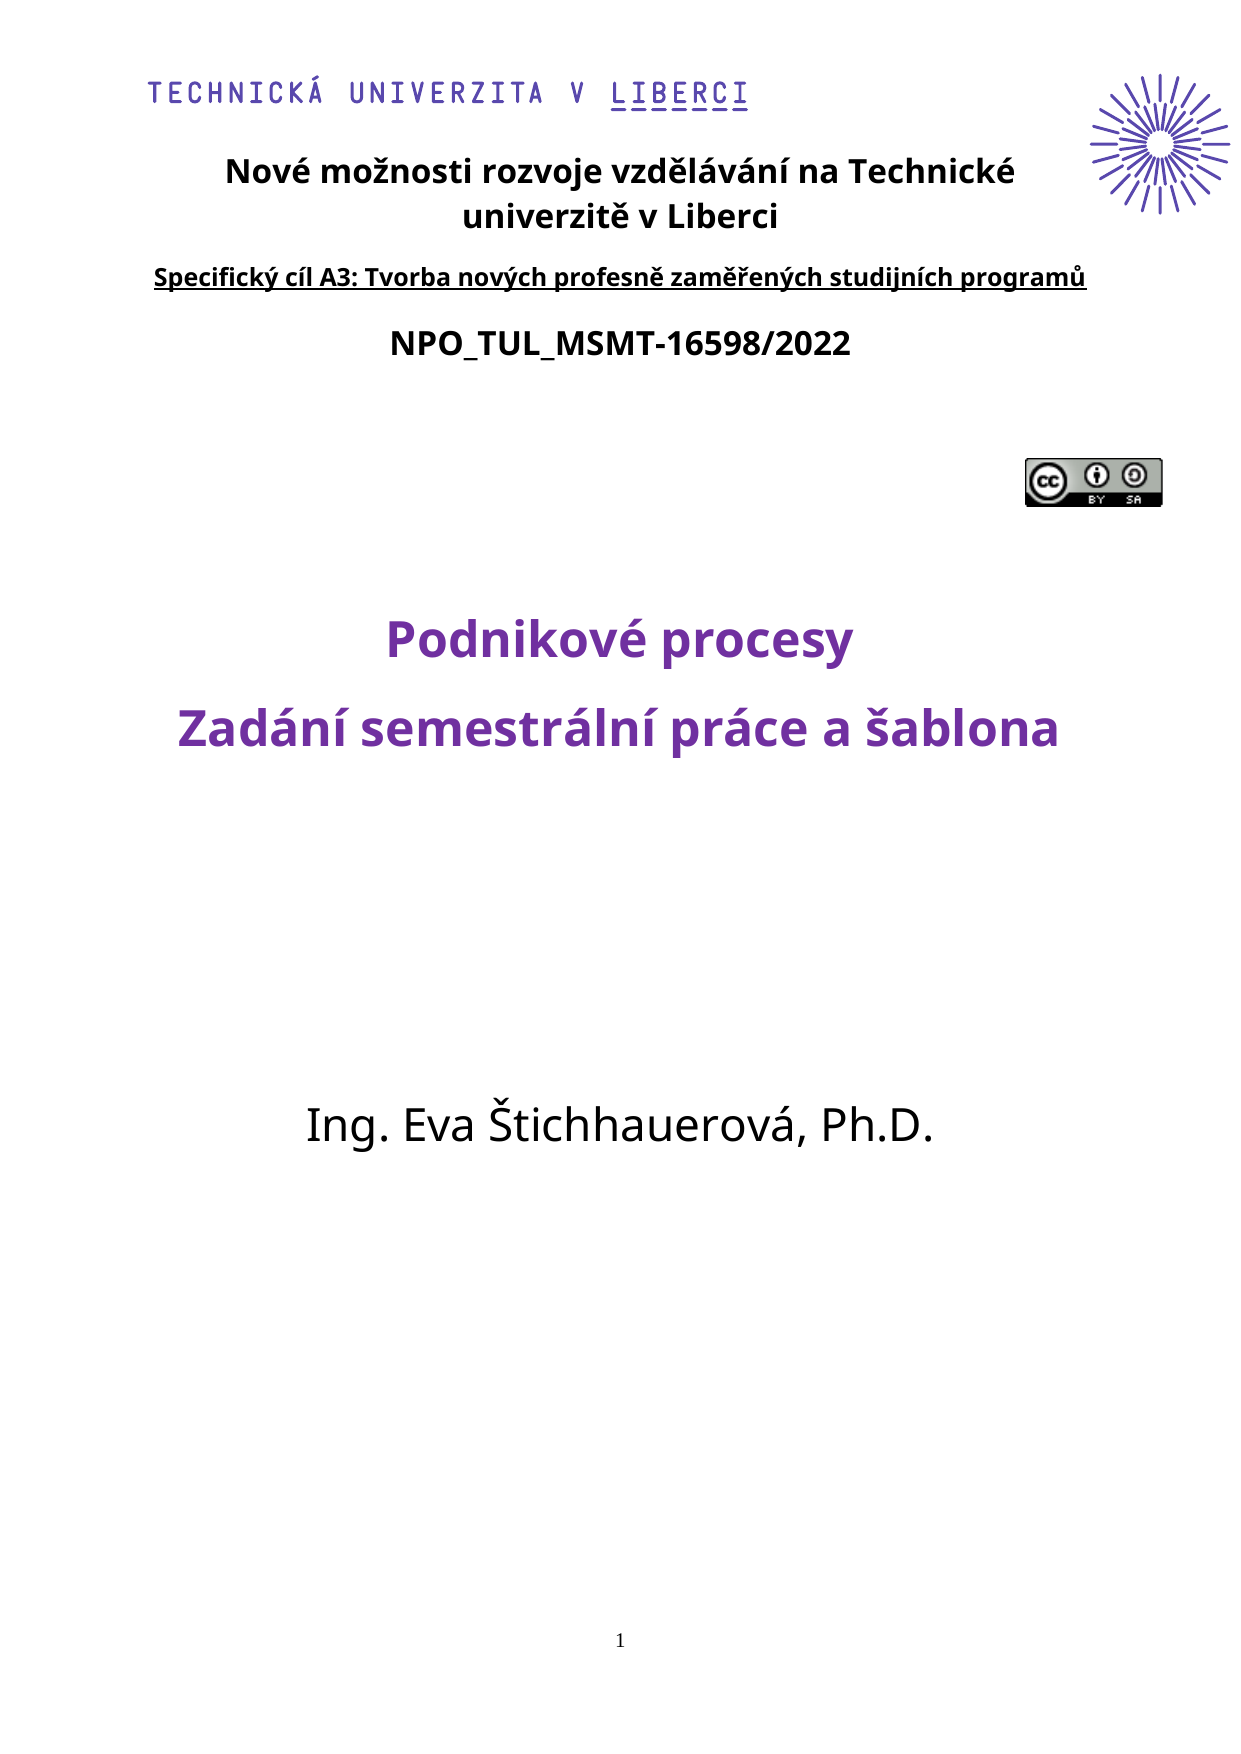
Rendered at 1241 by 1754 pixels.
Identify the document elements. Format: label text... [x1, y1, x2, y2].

text Zadání semestrální práce a šablona [148, 693, 1093, 761]
text Ing. Eva Štichhauerová, Ph.D. [148, 1092, 1093, 1154]
text Nové možnosti rozvoje vzdělávání na Technické univerzitě v Liberci [148, 148, 1093, 238]
text Specifický cíl A3: Tvorba nových profesně zaměřených studijních programů [148, 259, 1093, 293]
picture [1025, 458, 1163, 507]
text Podnikové procesy [148, 604, 1093, 672]
text NPO_TUL_MSMT-16598/2022 [148, 319, 1093, 365]
